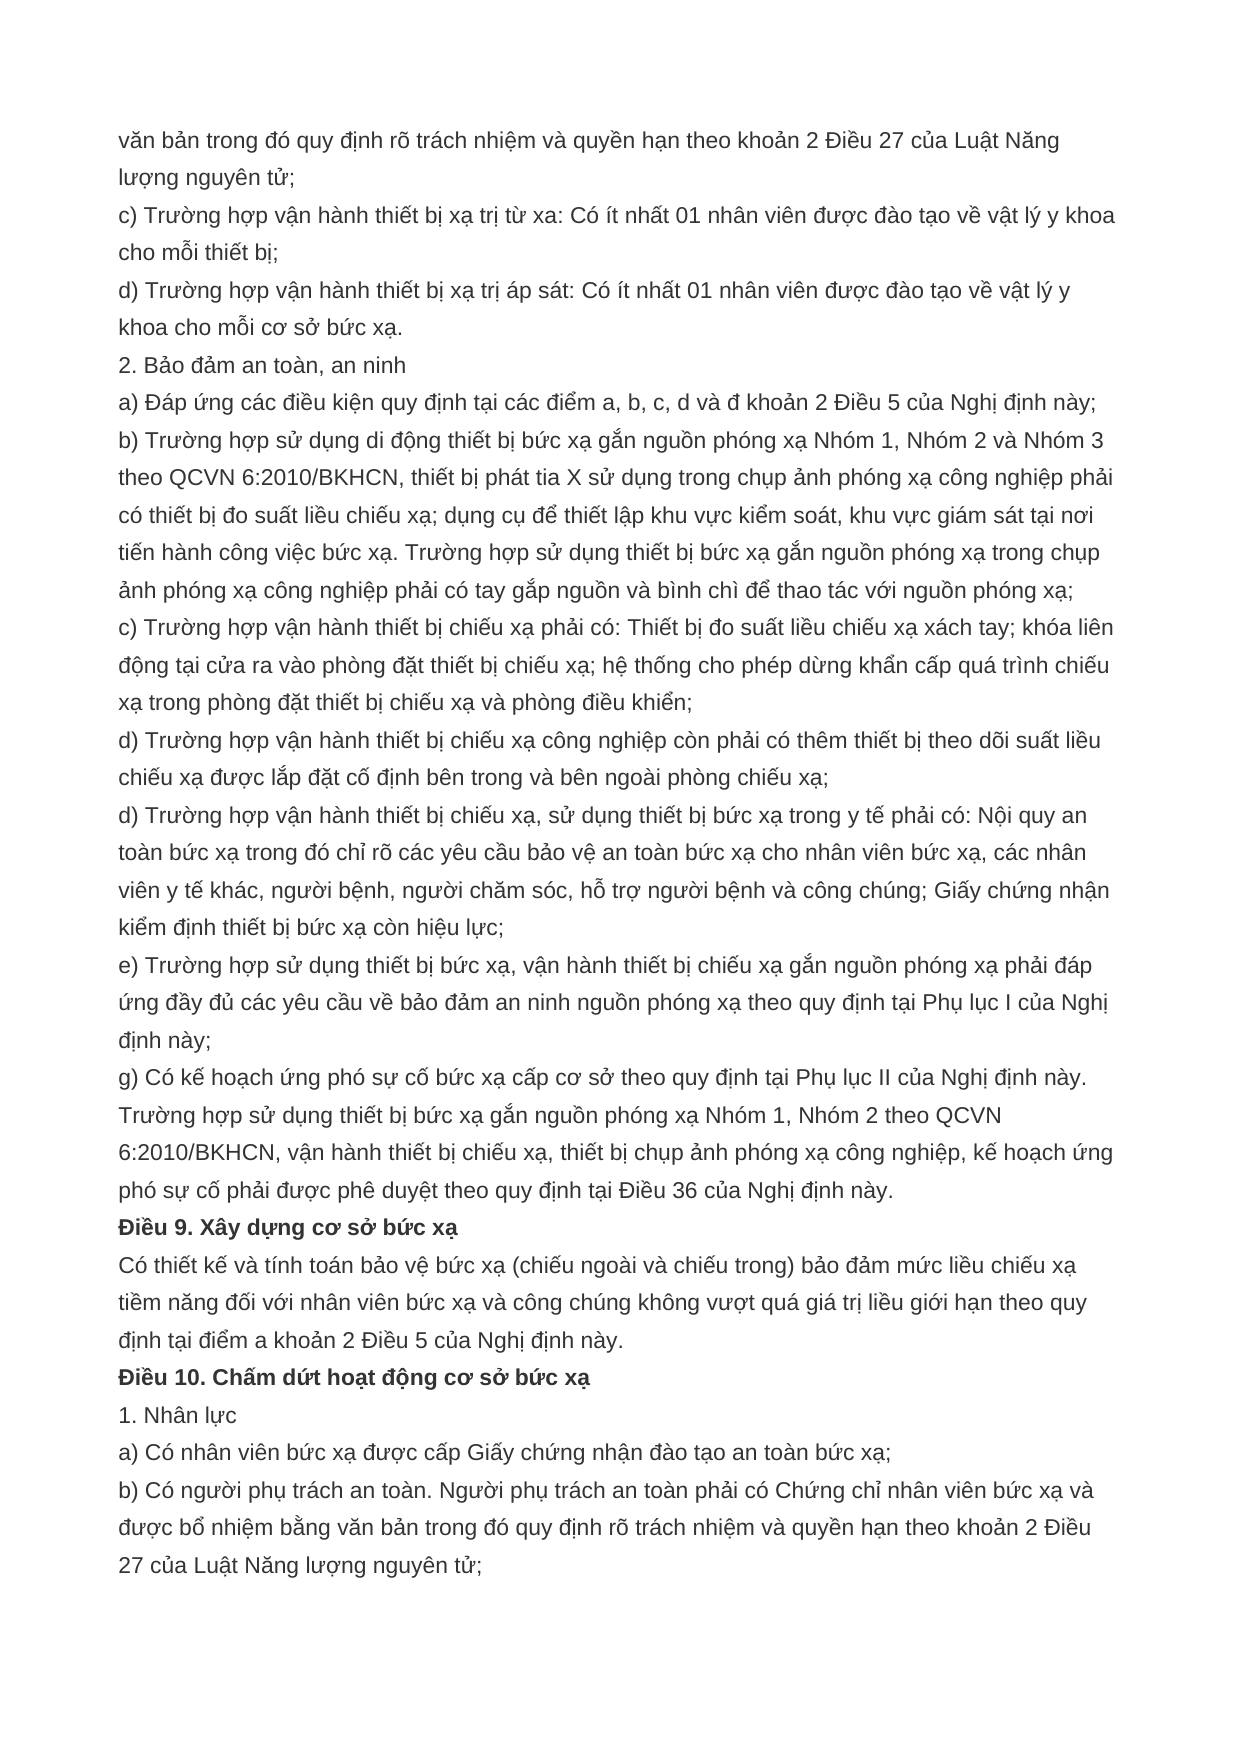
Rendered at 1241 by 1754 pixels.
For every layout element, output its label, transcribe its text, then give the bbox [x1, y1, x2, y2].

text 1. Nhân lực [118, 1393, 1122, 1431]
text b) Có người phụ trách an toàn. Người phụ trách an toàn phải có Chứng chỉ nhân viên bức xạ và được bổ nhiệm bằng văn bản trong đó quy định rõ trách nhiệm và quyền hạn theo khoản 2 Điều 27 của Luật Năng lượng nguyên tử; [118, 1468, 1122, 1581]
text d) Trường hợp vận hành thiết bị chiếu xạ, sử dụng thiết bị bức xạ trong y tế phải có: Nội quy an toàn bức xạ trong đó chỉ rõ các yêu cầu bảo vệ an toàn bức xạ cho nhân viên bức xạ, các nhân viên y tế khác, người bệnh, người chăm sóc, hỗ trợ người bệnh và công chúng; Giấy chứng nhận kiểm định thiết bị bức xạ còn hiệu lực; [118, 793, 1122, 943]
text g) Có kế hoạch ứng phó sự cố bức xạ cấp cơ sở theo quy định tại Phụ lục II của Nghị định này. Trường hợp sử dụng thiết bị bức xạ gắn nguồn phóng xạ Nhóm 1, Nhóm 2 theo QCVN 6:2010/BKHCN, vận hành thiết bị chiếu xạ, thiết bị chụp ảnh phóng xạ công nghiệp, kế hoạch ứng phó sự cố phải được phê duyệt theo quy định tại Điều 36 của Nghị định này. [118, 1056, 1122, 1206]
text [118, 118, 1122, 193]
text d) Trường hợp vận hành thiết bị chiếu xạ công nghiệp còn phải có thêm thiết bị theo dõi suất liều chiếu xạ được lắp đặt cố định bên trong và bên ngoài phòng chiếu xạ; [118, 718, 1122, 793]
text 2. Bảo đảm an toàn, an ninh [118, 343, 1122, 381]
text c) Trường hợp vận hành thiết bị xạ trị từ xa: Có ít nhất 01 nhân viên được đào tạo về vật lý y khoa cho mỗi thiết bị; [118, 193, 1122, 268]
text d) Trường hợp vận hành thiết bị xạ trị áp sát: Có ít nhất 01 nhân viên được đào tạo về vật lý y khoa cho mỗi cơ sở bức xạ. [118, 268, 1122, 343]
text c) Trường hợp vận hành thiết bị chiếu xạ phải có: Thiết bị đo suất liều chiếu xạ xách tay; khóa liên động tại cửa ra vào phòng đặt thiết bị chiếu xạ; hệ thống cho phép dừng khẩn cấp quá trình chiếu xạ trong phòng đặt thiết bị chiếu xạ và phòng điều khiển; [118, 606, 1122, 718]
text Điều 9. Xây dựng cơ sở bức xạ Có thiết kế và tính toán bảo vệ bức xạ (chiếu ngoài và chiếu trong) bảo đảm mức liều chiếu xạ tiềm năng đối với nhân viên bức xạ và công chúng không vượt quá giá trị liều giới hạn theo quy định tại điểm a khoản 2 Điều 5 của Nghị định này. [118, 1206, 1122, 1356]
text a) Có nhân viên bức xạ được cấp Giấy chứng nhận đào tạo an toàn bức xạ; [118, 1431, 1122, 1468]
text b) Trường hợp sử dụng di động thiết bị bức xạ gắn nguồn phóng xạ Nhóm 1, Nhóm 2 và Nhóm 3 theo QCVN 6:2010/BKHCN, thiết bị phát tia X sử dụng trong chụp ảnh phóng xạ công nghiệp phải có thiết bị đo suất liều chiếu xạ; dụng cụ để thiết lập khu vực kiểm soát, khu vực giám sát tại nơi tiến hành công việc bức xạ. Trường hợp sử dụng thiết bị bức xạ gắn nguồn phóng xạ trong chụp ảnh phóng xạ công nghiệp phải có tay gắp nguồn và bình chì để thao tác với nguồn phóng xạ; [118, 418, 1122, 606]
text e) Trường hợp sử dụng thiết bị bức xạ, vận hành thiết bị chiếu xạ gắn nguồn phóng xạ phải đáp ứng đầy đủ các yêu cầu về bảo đảm an ninh nguồn phóng xạ theo quy định tại Phụ lục I của Nghị định này; [118, 943, 1122, 1056]
text a) Đáp ứng các điều kiện quy định tại các điểm a, b, c, d và đ khoản 2 Điều 5 của Nghị định này; [118, 381, 1122, 418]
text Điều 10. Chấm dứt hoạt động cơ sở bức xạ [118, 1356, 1122, 1393]
